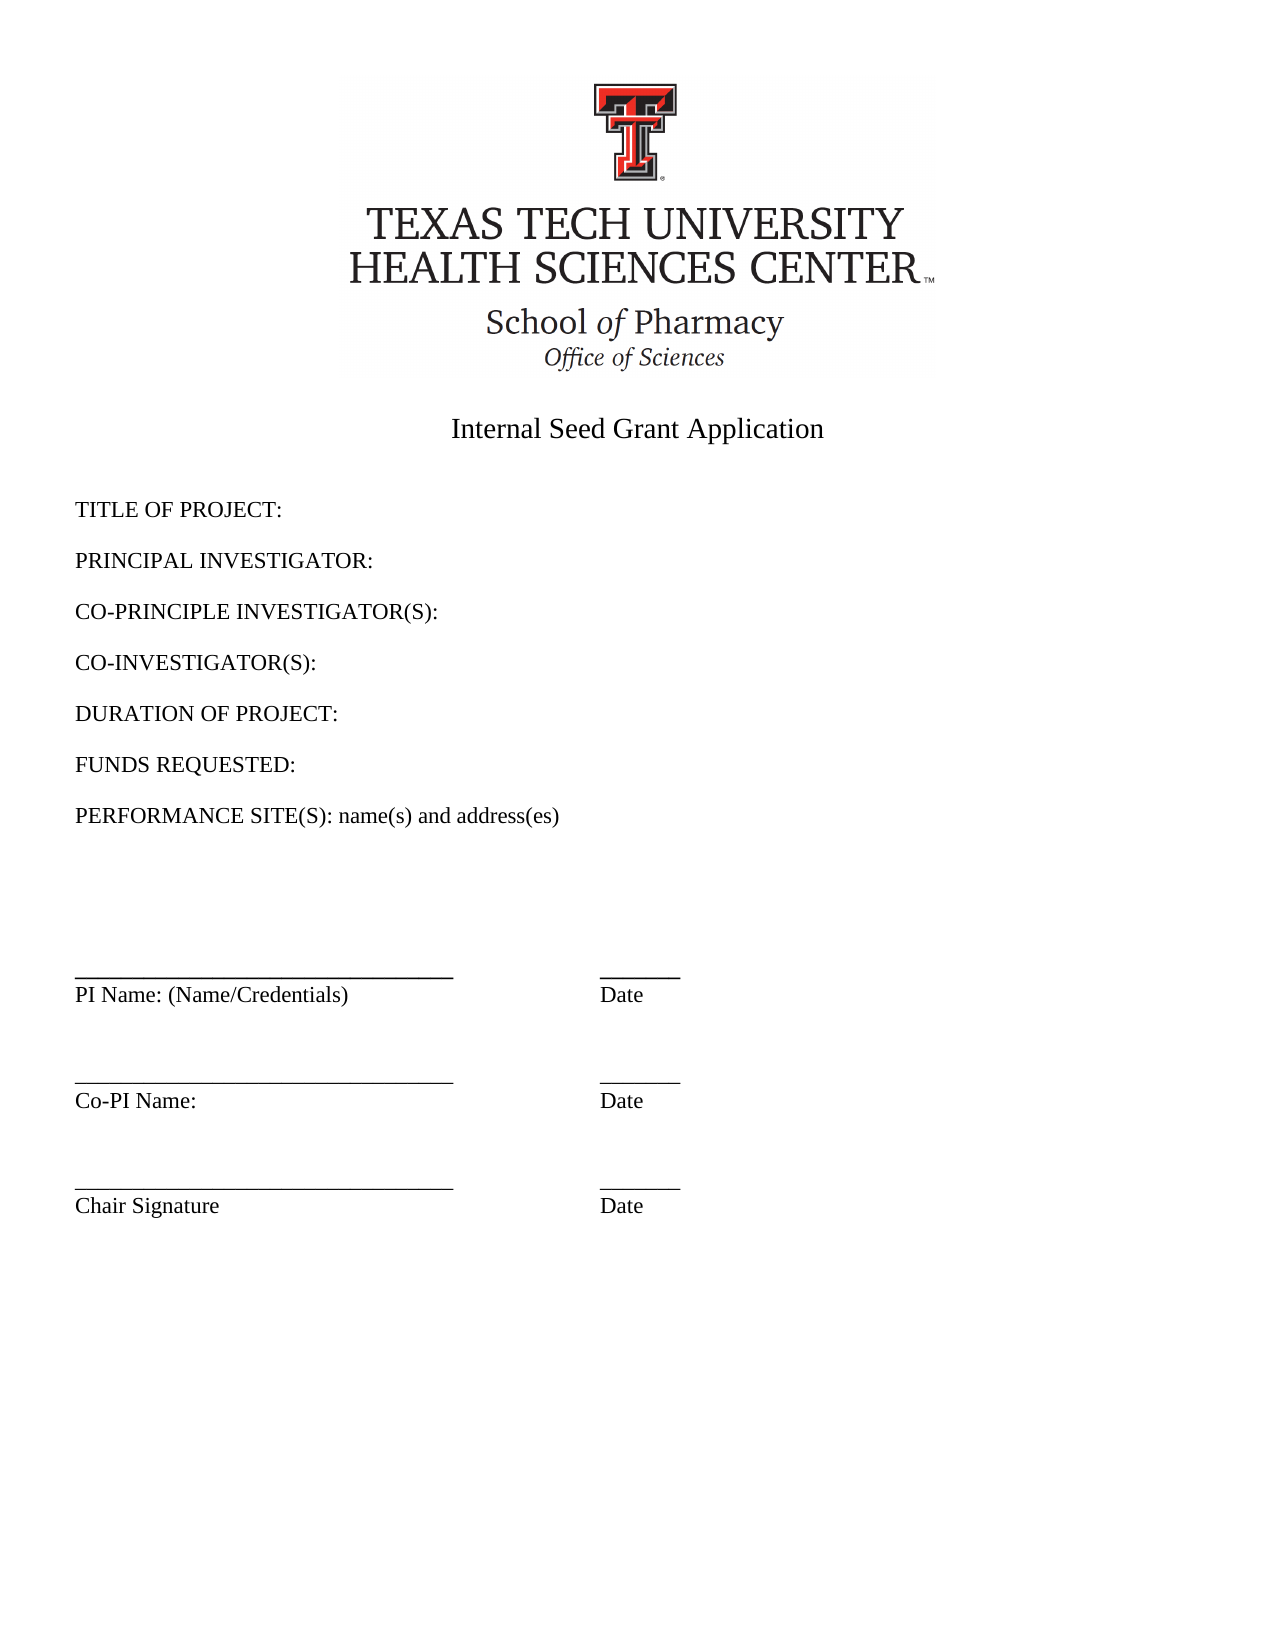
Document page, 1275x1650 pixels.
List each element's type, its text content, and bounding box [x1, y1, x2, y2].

text Chair Signature Date [75, 1192, 1200, 1219]
text TITLE OF PROJECT: [75, 496, 1200, 522]
text _________________________________ _______ [75, 1166, 1200, 1192]
text PI Name: (Name/Credentials) Date [75, 981, 1200, 1008]
text PERFORMANCE SITE(S): name(s) and address(es) [75, 802, 1200, 828]
text CO-PRINCIPLE INVESTIGATOR(S): [75, 598, 1200, 624]
text PRINCIPAL INVESTIGATOR: [75, 547, 1200, 573]
text _________________________________ _______ [75, 955, 1200, 981]
text DURATION OF PROJECT: [75, 700, 1200, 726]
text _________________________________ _______ [75, 1061, 1200, 1087]
text CO-INVESTIGATOR(S): [75, 649, 1200, 675]
text FUNDS REQUESTED: [75, 751, 1200, 777]
text Internal Seed Grant Application [75, 411, 1200, 445]
text Co-PI Name: Date [75, 1087, 1200, 1113]
